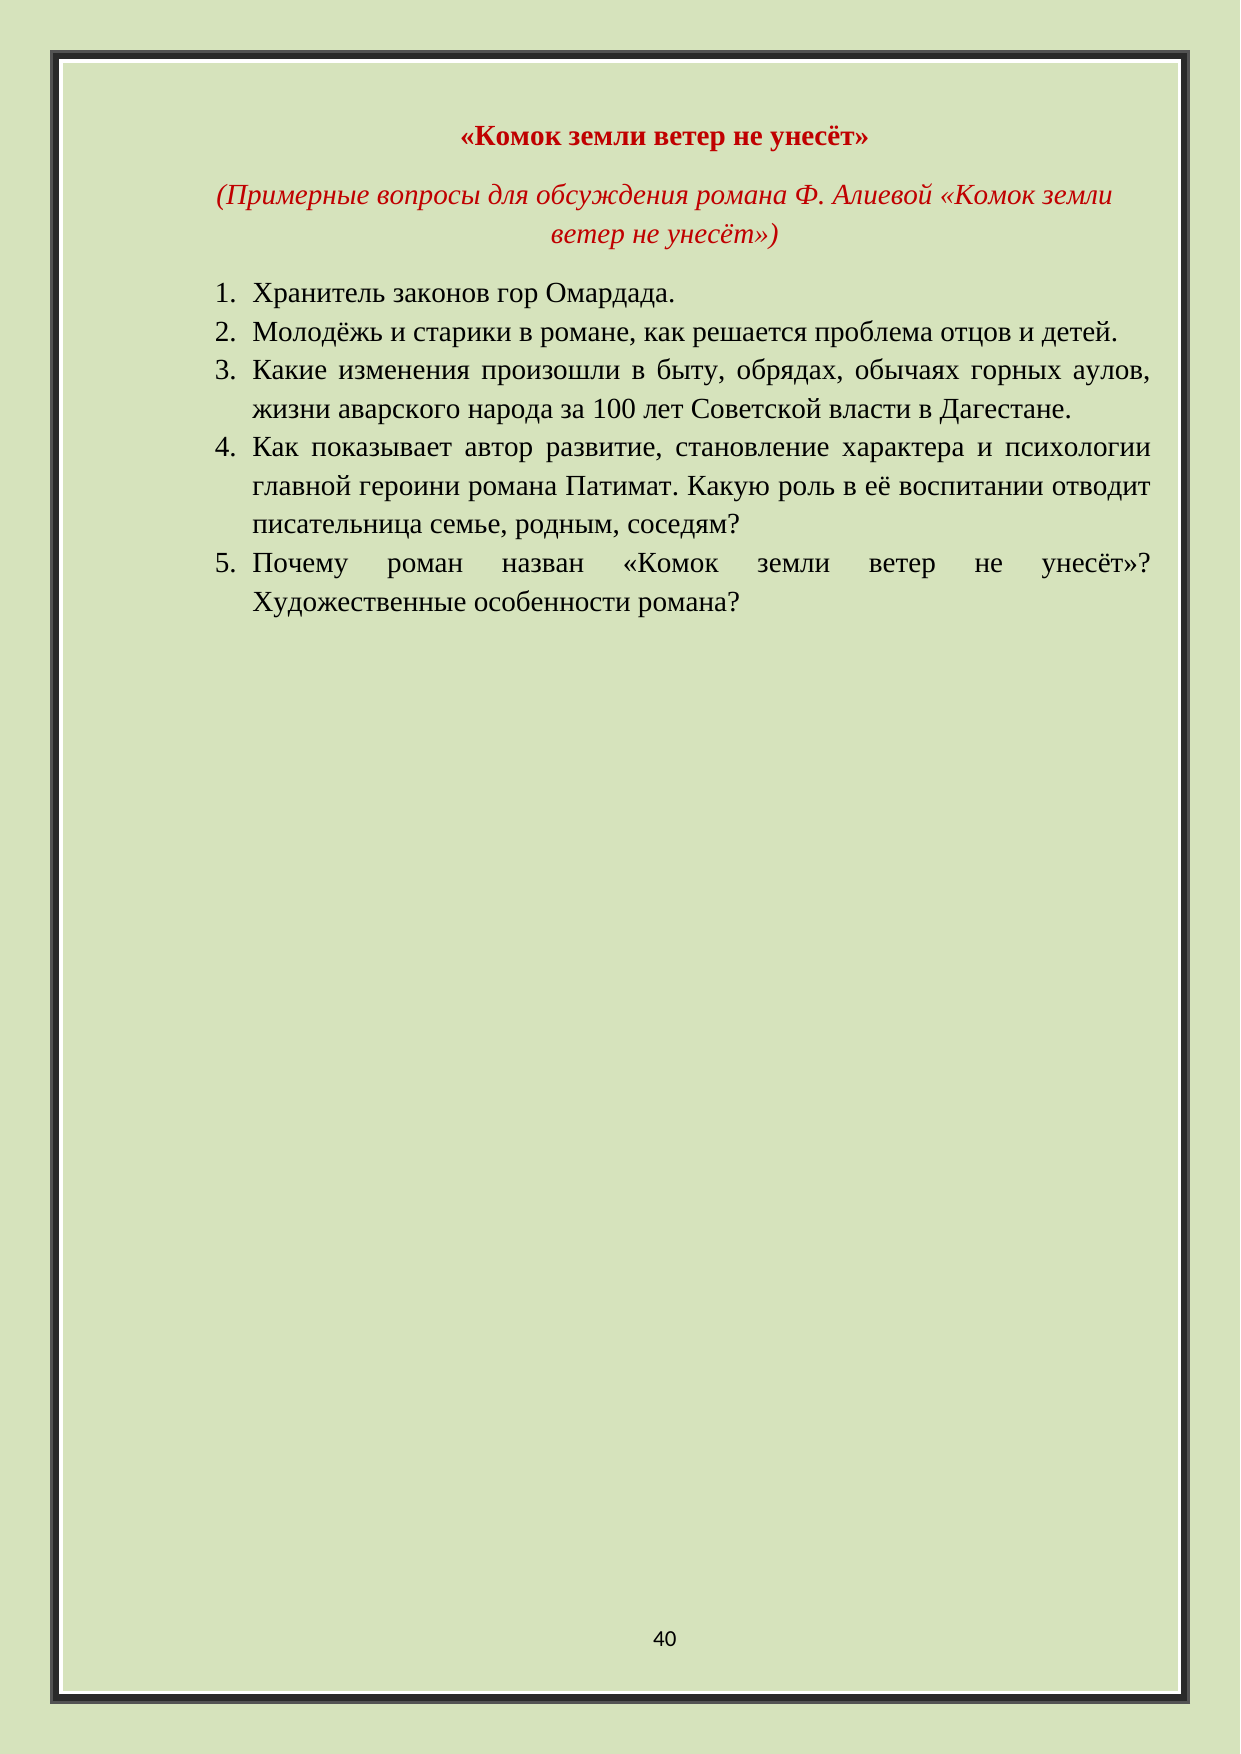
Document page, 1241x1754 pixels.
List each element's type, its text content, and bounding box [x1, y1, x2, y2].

list Почему роман назван «Комок земли ветер не унесёт»? Художественные особенности романа? [214, 545, 1152, 617]
list Какие изменения произошли в быту, обрядах, обычаях горных аулов, жизни аварского народа за 100 лет Советской власти в Дагестане. [214, 352, 1152, 424]
list Молодёжь и старики в романе, как решается проблема отцов и детей. [214, 314, 1152, 347]
text (Примерные вопросы для обсуждения романа Ф. Алиевой «Комок земли ветер не унесёт») [177, 177, 1152, 249]
list Как показывает автор развитие, становление характера и психологии главной героини романа Патимат. Какую роль в её воспитании отводит писательница семье, родным, соседям? [214, 429, 1152, 540]
list Хранитель законов гор Омардада. [214, 275, 1152, 309]
text «Комок земли ветер не унесёт» [177, 118, 1152, 152]
